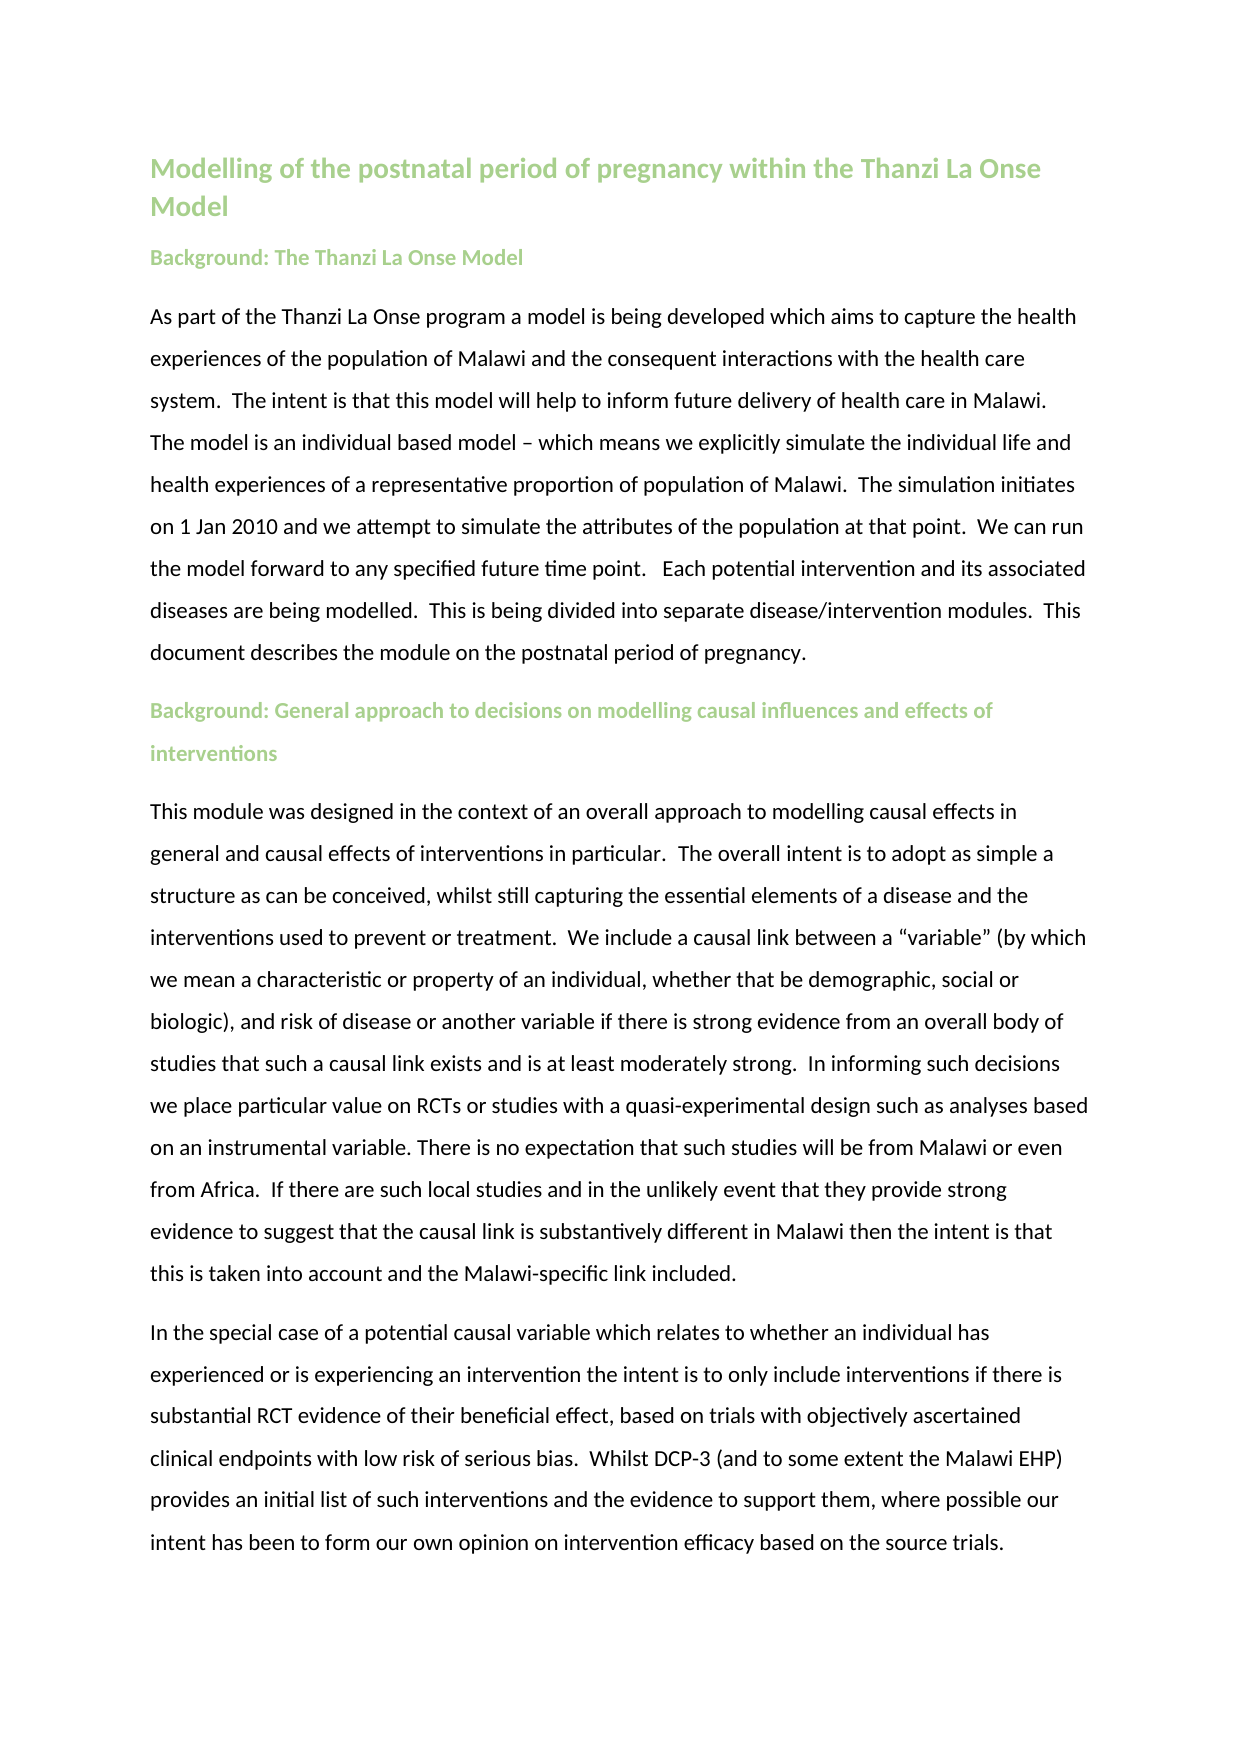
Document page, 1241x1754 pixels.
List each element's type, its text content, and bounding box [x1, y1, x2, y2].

text As part of the Thanzi La Onse program a model is being developed which aims to capture the health experiences of the population of Malawi and the consequent interactions with the health care system. The intent is that this model will help to inform future delivery of health care in Malawi. The model is an individual based model – which means we explicitly simulate the individual life and health experiences of a representative proportion of population of Malawi. The simulation initiates on 1 Jan 2010 and we attempt to simulate the attributes of the population at that point. We can run the model forward to any specified future time point. Each potential intervention and its associated diseases are being modelled. This is being divided into separate disease/intervention modules. This document describes the module on the postnatal period of pregnancy. [150, 302, 1090, 666]
text Modelling of the postnatal period of pregnancy within the Thanzi La Onse Model [150, 150, 1090, 224]
text Background: General approach to decisions on modelling causal influences and effects of interventions [150, 697, 1090, 767]
text In the special case of a potential causal variable which relates to whether an individual has experienced or is experiencing an intervention the intent is to only include interventions if there is substantial RCT evidence of their beneficial effect, based on trials with objectively ascertained clinical endpoints with low risk of serious bias. Whilst DCP-3 (and to some extent the Malawi EHP) provides an initial list of such interventions and the evidence to support them, where possible our intent has been to form our own opinion on intervention efficacy based on the source trials. [150, 1318, 1090, 1556]
text This module was designed in the context of an overall approach to modelling causal effects in general and causal effects of interventions in particular. The overall intent is to adopt as simple a structure as can be conceived, whilst still capturing the essential elements of a disease and the interventions used to prevent or treatment. We include a causal link between a “variable” (by which we mean a characteristic or property of an individual, whether that be demographic, social or biologic), and risk of disease or another variable if there is strong evidence from an overall body of studies that such a causal link exists and is at least moderately strong. In informing such decisions we place particular value on RCTs or studies with a quasi-experimental design such as analyses based on an instrumental variable. There is no expectation that such studies will be from Malawi or even from Africa. If there are such local studies and in the unlikely event that they provide strong evidence to suggest that the causal link is substantively different in Malawi then the intent is that this is taken into account and the Malawi-specific link included. [150, 797, 1090, 1287]
text Background: The Thanzi La Onse Model [150, 243, 1090, 272]
